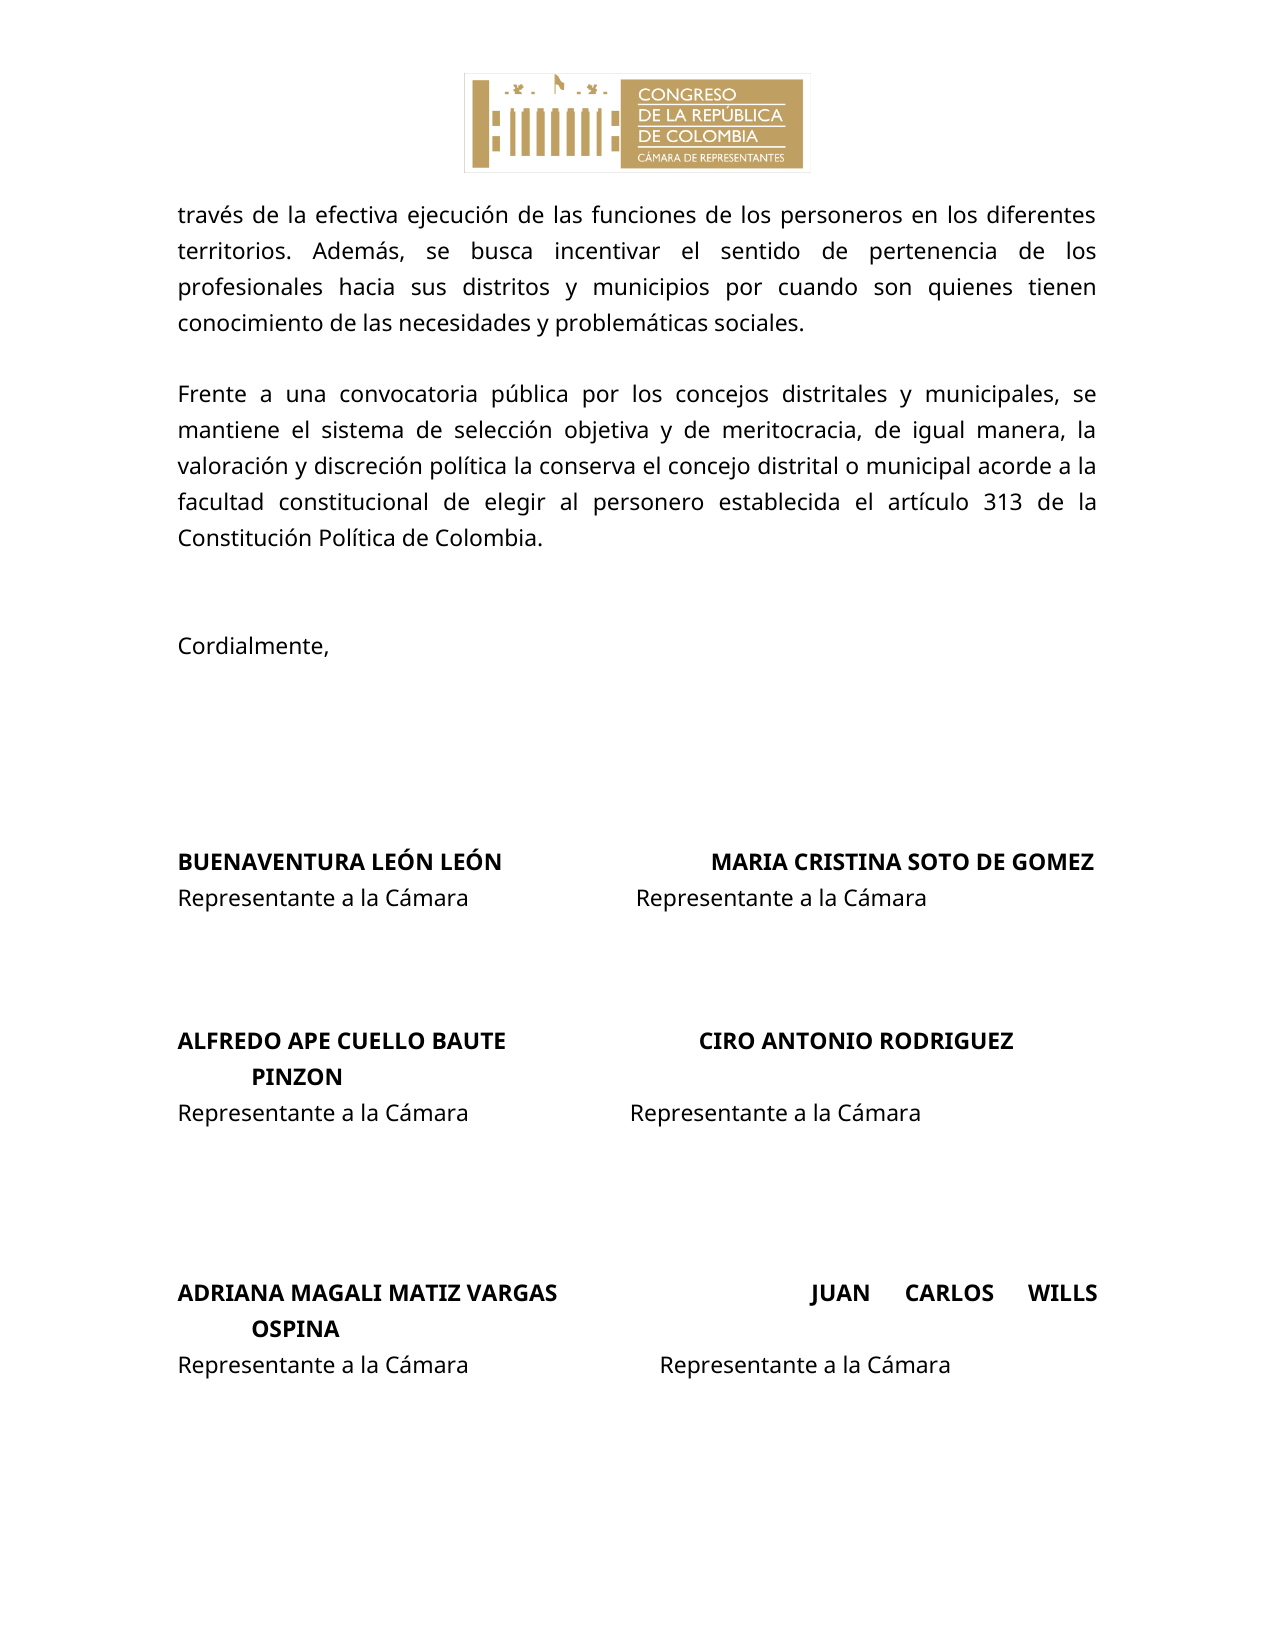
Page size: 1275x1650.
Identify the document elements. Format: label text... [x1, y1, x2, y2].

text BUENAVENTURA LEÓN LEÓN MARIA CRISTINA SOTO DE GOMEZ [177, 846, 1098, 877]
text Cordialmente, [177, 630, 1098, 661]
text Representante a la Cámara Representante a la Cámara [177, 1097, 1098, 1128]
text Representante a la Cámara Representante a la Cámara [177, 1349, 1098, 1380]
text ALFREDO APE CUELLO BAUTE CIRO ANTONIO RODRIGUEZ PINZON [177, 1025, 1098, 1092]
picture [464, 73, 811, 173]
text Frente a una convocatoria pública por los concejos distritales y municipales, se mantiene el sistema de selección objetiva y de meritocracia, de igual manera, la valoración y discreción política la conserva el concejo distrital o municipal acorde a la facultad constitucional de elegir al personero establecida el artículo 313 de la Constitución Política de Colombia. [177, 378, 1098, 553]
text Representante a la Cámara Representante a la Cámara [177, 881, 1098, 913]
text ADRIANA MAGALI MATIZ VARGAS JUAN CARLOS WILLS OSPINA [177, 1277, 1098, 1344]
